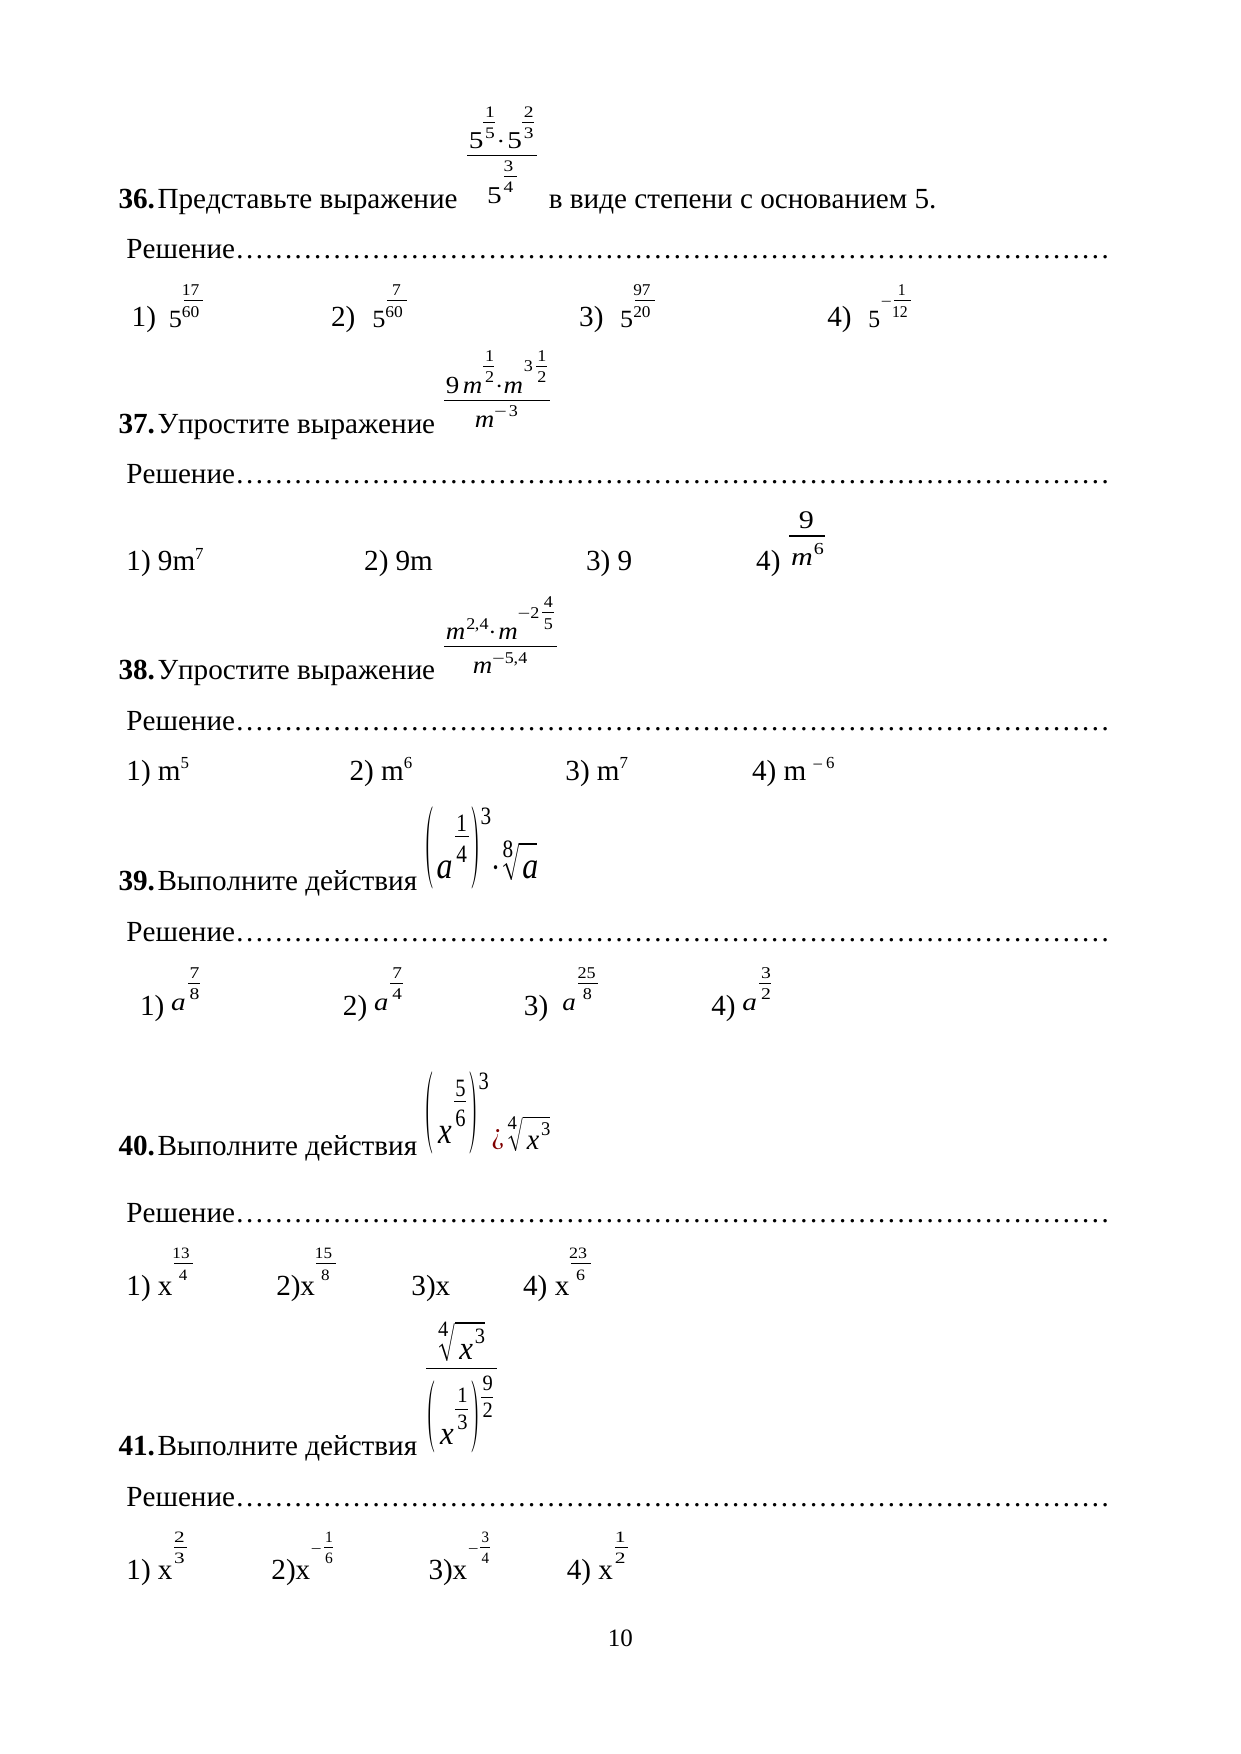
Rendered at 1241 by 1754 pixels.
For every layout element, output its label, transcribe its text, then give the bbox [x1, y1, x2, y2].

list Выполните действия [118, 803, 1152, 897]
table_header [367, 281, 574, 347]
text 1) m5 2) m6 3) m7 4) m – 6 [126, 753, 1152, 786]
text Решение……………………………………………………………………………… [126, 231, 1152, 265]
table_header [863, 281, 1070, 347]
list Выполните действия [118, 1318, 1152, 1462]
table_header 2) [326, 281, 367, 347]
list Упростите выражение [118, 594, 1152, 686]
table_header 4) [822, 281, 863, 347]
text Решение……………………………………………………………………………… [126, 703, 1152, 736]
text Решение……………………………………………………………………………… [126, 1479, 1152, 1512]
text Решение……………………………………………………………………………… [126, 1195, 1152, 1228]
text 1) х 2)х 3)х 4) х [126, 1529, 1152, 1585]
list Представьте выражение в виде степени с основанием 5. [118, 103, 1152, 214]
text 1) 9m7 2) 9m 3) 9 4) [126, 507, 1152, 577]
text 1) 2) 3) 4) [89, 964, 1152, 1022]
table_header 1) [126, 281, 163, 347]
text 1) х 2)х 3)х 4) х [126, 1245, 1152, 1302]
text Решение……………………………………………………………………………… [126, 914, 1152, 947]
table_header [164, 281, 326, 347]
text Решение……………………………………………………………………………… [126, 456, 1152, 490]
table_header 3) [574, 281, 615, 347]
table_header [615, 281, 822, 347]
list Выполните действия [118, 1068, 1152, 1162]
list Упростите выражение [118, 347, 1152, 439]
